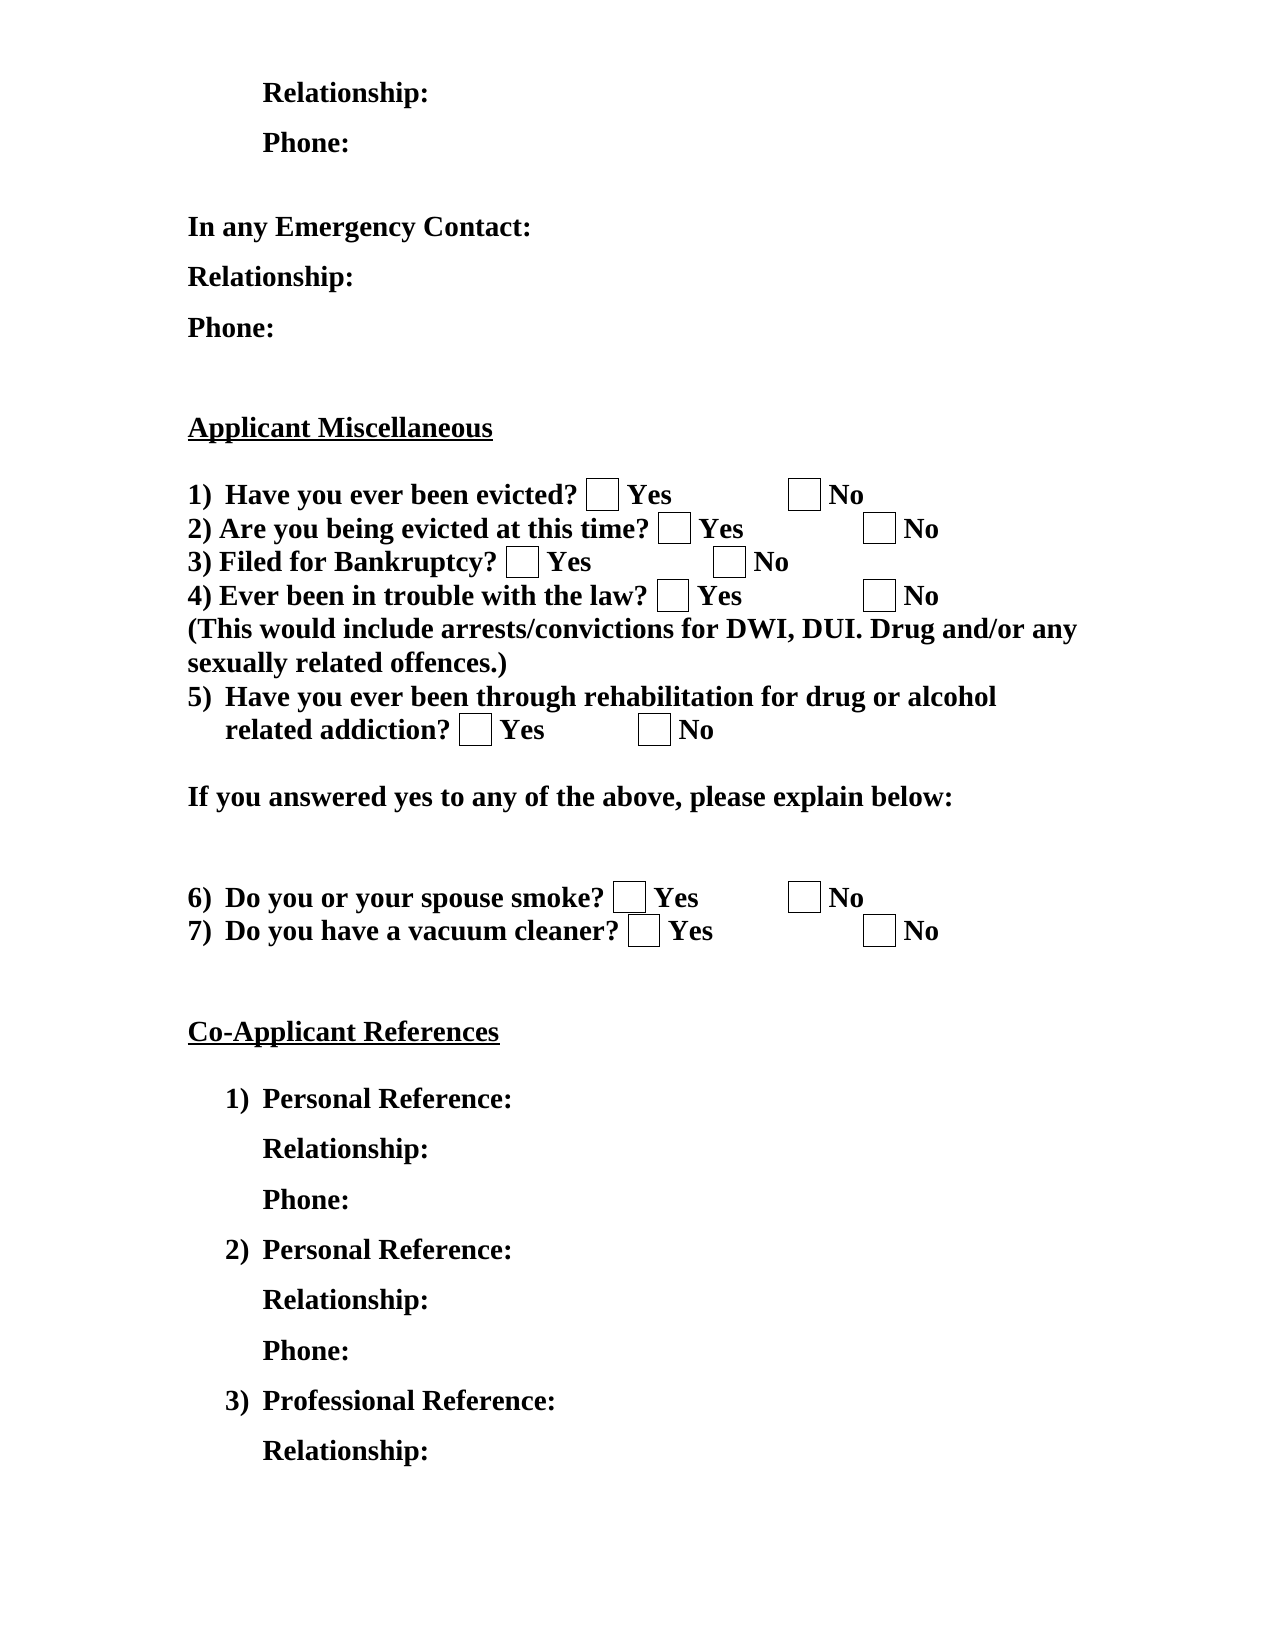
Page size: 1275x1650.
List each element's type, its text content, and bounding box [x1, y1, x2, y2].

text Applicant Miscellaneous [187, 410, 1087, 444]
text Phone: [262, 1333, 1087, 1366]
text 2) Are you being evicted at this time? Yes No [187, 511, 1087, 544]
list Personal Reference: [225, 1232, 1087, 1266]
text Relationship: [262, 1282, 1087, 1316]
text Relationship: [262, 75, 1087, 108]
list Personal Reference: [225, 1081, 1087, 1115]
list Have you ever been evicted? Yes No [187, 477, 1087, 511]
text Relationship: [187, 1132, 1087, 1165]
text Phone: [262, 125, 1087, 159]
text Phone: [262, 1182, 1087, 1215]
list Have you ever been through rehabilitation for drug or alcohol related addiction? Yes No [187, 679, 1087, 746]
text Relationship: [262, 1433, 1087, 1467]
text Relationship: [187, 259, 1087, 293]
list Do you have a vacuum cleaner? Yes No [187, 913, 1087, 947]
text Co-Applicant References [187, 1014, 1087, 1048]
text (This would include arrests/convictions for DWI, DUI. Drug and/or any sexually related offences.) [187, 612, 1087, 679]
text 3) Filed for Bankruptcy? Yes No [187, 544, 1087, 578]
list Do you or your spouse smoke? Yes No [187, 880, 1087, 913]
text In any Emergency Contact: [187, 209, 1087, 243]
text If you answered yes to any of the above, please explain below: [187, 779, 1087, 813]
text Phone: [187, 310, 1087, 343]
list Professional Reference: [225, 1383, 1087, 1417]
text 4) Ever been in trouble with the law? Yes No [187, 578, 1087, 612]
